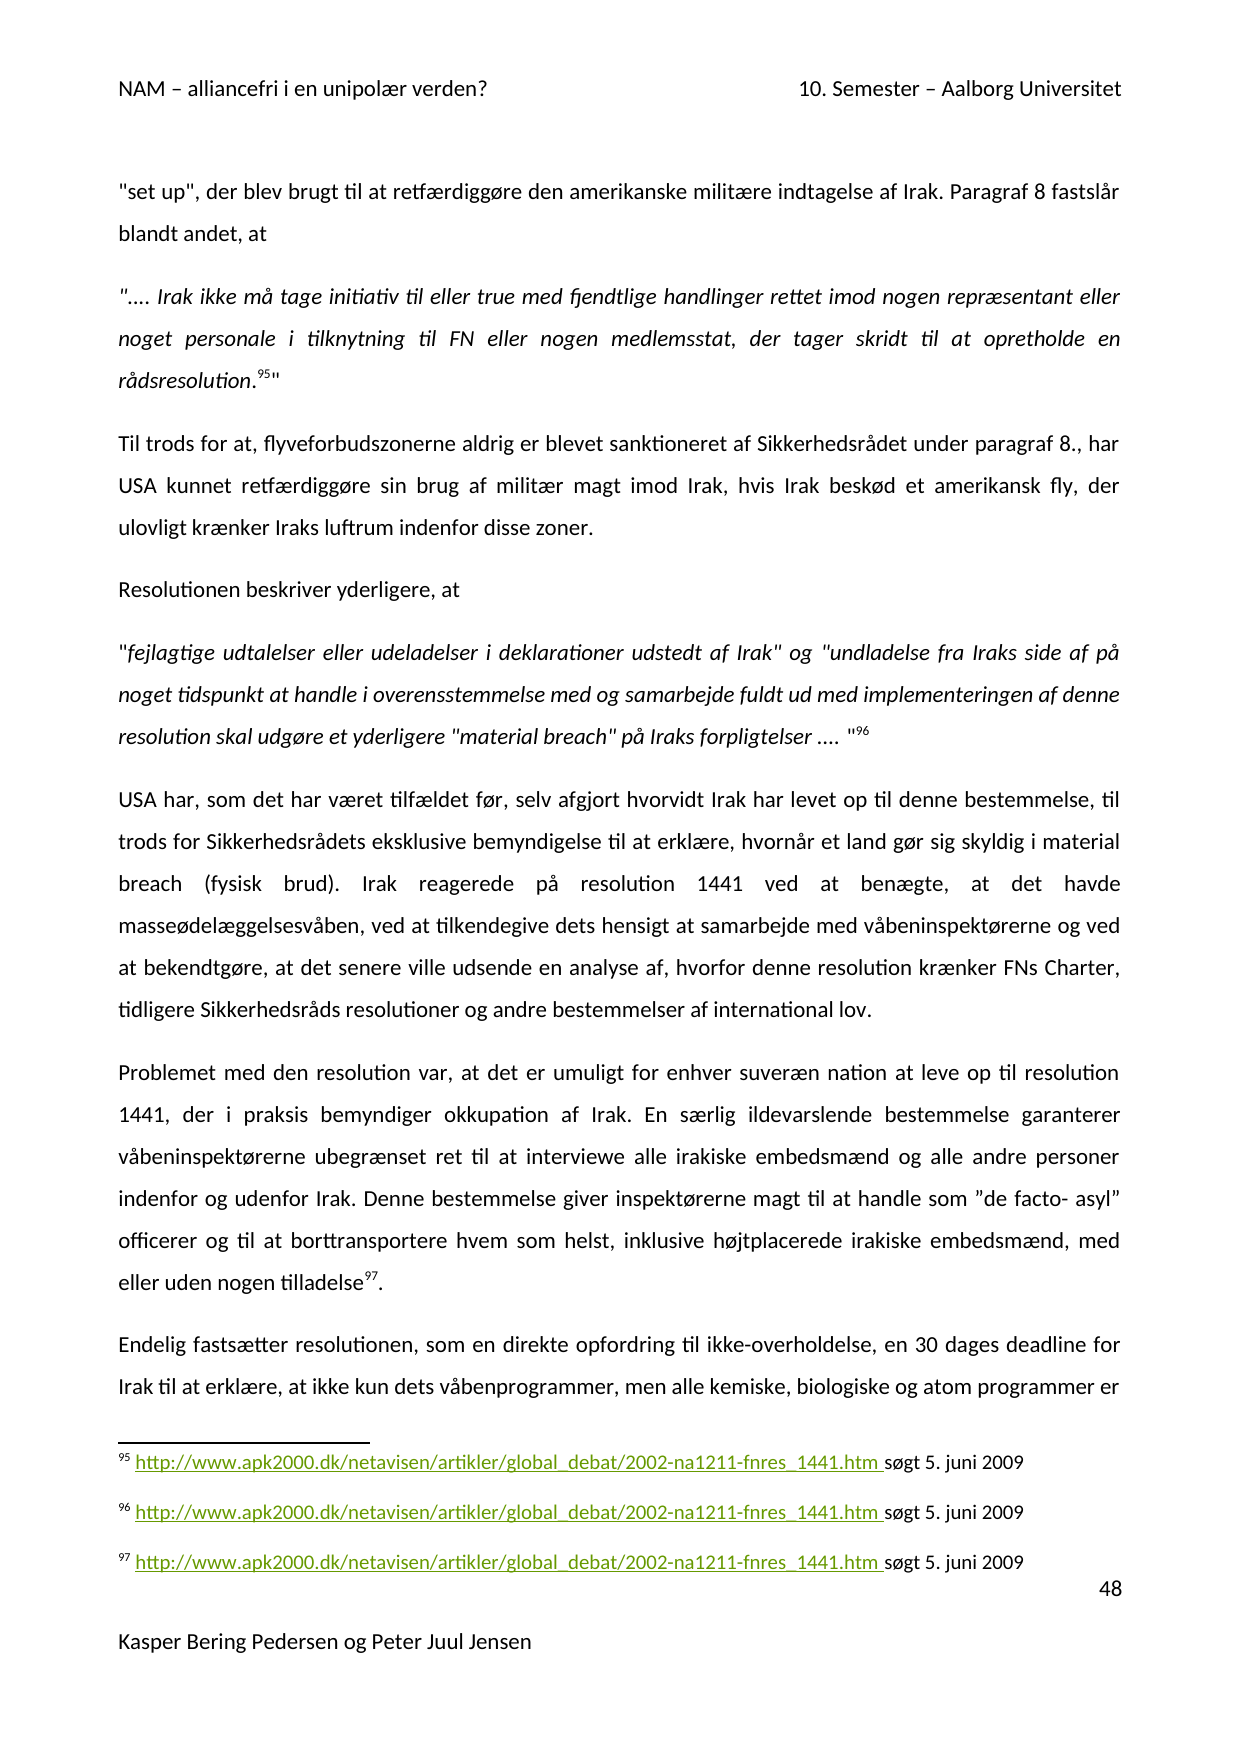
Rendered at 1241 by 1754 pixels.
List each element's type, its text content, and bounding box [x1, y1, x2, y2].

text USA har, som det har været tilfældet før, selv afgjort hvorvidt Irak har levet op til denne bestemmelse, til trods for Sikkerhedsrådets eksklusive bemyndigelse til at erklære, hvornår et land gør sig skyldig i material breach (fysisk brud). Irak reagerede på resolution 1441 ved at benægte, at det havde masseødelæggelsesvåben, ved at tilkendegive dets hensigt at samarbejde med våbeninspektørerne og ved at bekendtgøre, at det senere ville udsende en analyse af, hvorfor denne resolution krænker FNs Charter, tidligere Sikkerhedsråds resolutioner og andre bestemmelser af international lov. [118, 785, 1122, 1023]
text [118, 177, 1122, 247]
text ".... Irak ikke må tage initiativ til eller true med fjendtlige handlinger rettet imod nogen repræsentant eller noget personale i tilknytning til FN eller nogen medlemsstat, der tager skridt til at opretholde en rådsresolution." [118, 282, 1122, 394]
text "fejlagtige udtalelser eller udeladelser i deklarationer udstedt af Irak" og "undladelse fra Iraks side af på noget tidspunkt at handle i overensstemmelse med og samarbejde fuldt ud med implementeringen af denne resolution skal udgøre et yderligere "material breach" på Iraks forpligtelser .... " [118, 638, 1122, 750]
text Til trods for at, flyveforbudszonerne aldrig er blevet sanktioneret af Sikkerhedsrådet under paragraf 8., har USA kunnet retfærdiggøre sin brug af militær magt imod Irak, hvis Irak beskød et amerikansk fly, der ulovligt krænker Iraks luftrum indenfor disse zoner. [118, 429, 1122, 541]
text Resolutionen beskriver yderligere, at [118, 576, 1122, 603]
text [118, 1331, 1122, 1401]
text Problemet med den resolution var, at det er umuligt for enhver suveræn nation at leve op til resolution 1441, der i praksis bemyndiger okkupation af Irak. En særlig ildevarslende bestemmelse garanterer våbeninspektørerne ubegrænset ret til at interviewe alle irakiske embedsmænd og alle andre personer indenfor og udenfor Irak. Denne bestemmelse giver inspektørerne magt til at handle som ”de facto- asyl” officerer og til at borttransportere hvem som helst, inklusive højtplacerede irakiske embedsmænd, med eller uden nogen tilladelse. [118, 1058, 1122, 1296]
